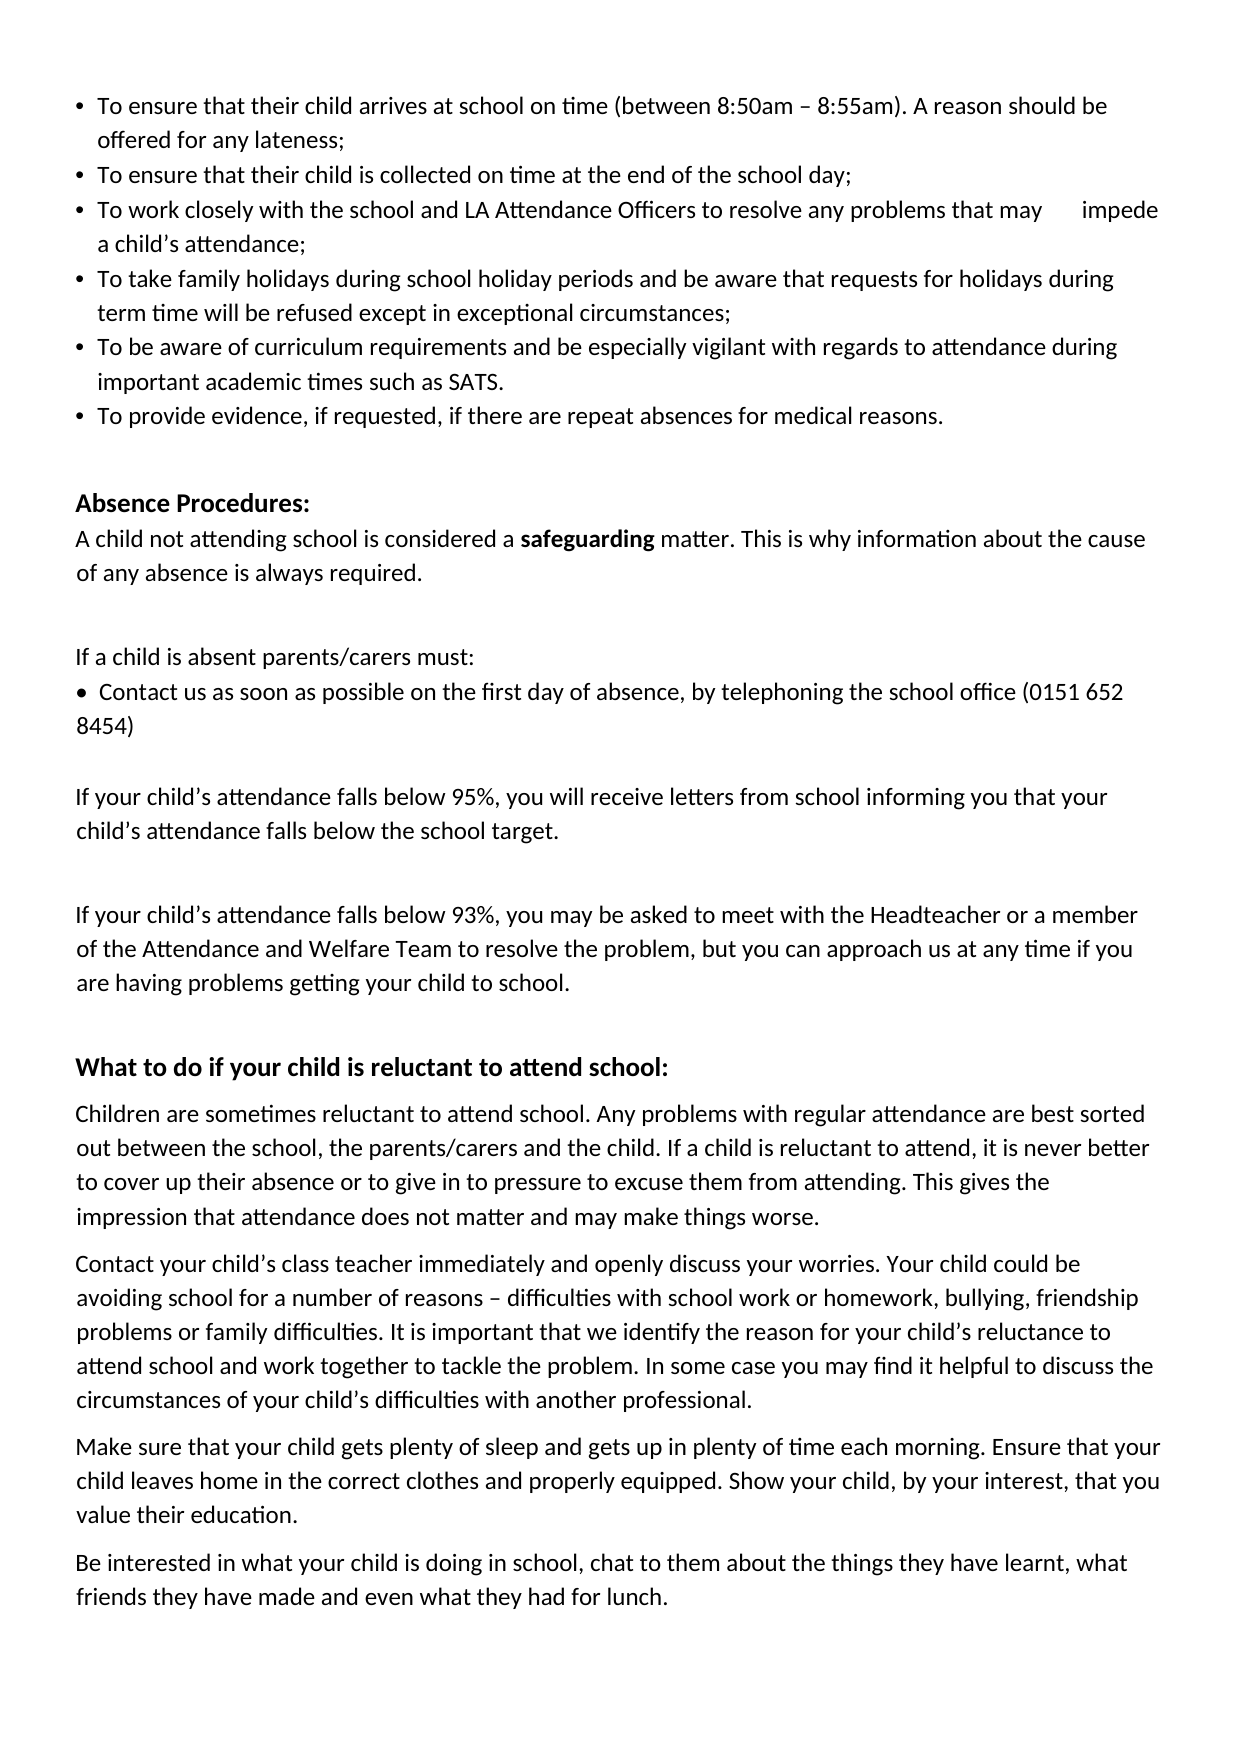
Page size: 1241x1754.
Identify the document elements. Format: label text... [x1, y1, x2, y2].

text Children are sometimes reluctant to attend school. Any problems with regular attendance are best sorted out between the school, the parents/carers and the child. If a child is reluctant to attend, it is never better to cover up their absence or to give in to pressure to excuse them from attending. This gives the impression that attendance does not matter and may make things worse. [75, 1098, 1163, 1231]
text • Contact us as soon as possible on the first day of absence, by telephoning the school office (0151 652 8454) [75, 676, 1163, 741]
list To be aware of curriculum requirements and be especially vigilant with regards to attendance during important academic times such as SATS. [75, 332, 1163, 396]
text Absence Procedures: [75, 486, 1163, 519]
text If your child’s attendance falls below 93%, you may be asked to meet with the Headteacher or a member of the Attendance and Welfare Team to resolve the problem, but you can approach us at any time if you are having problems getting your child to school. [75, 899, 1163, 998]
list To ensure that their child arrives at school on time (between 8:50am – 8:55am). A reason should be offered for any lateness; [75, 90, 1163, 155]
list To ensure that their child is collected on time at the end of the school day; [75, 159, 1163, 190]
list To take family holidays during school holiday periods and be aware that requests for holidays during term time will be refused except in exceptional circumstances; [75, 263, 1163, 327]
text If a child is absent parents/carers must: [75, 642, 1163, 672]
text What to do if your child is reluctant to attend school: [75, 1050, 1163, 1083]
text A child not attending school is considered a safeguarding matter. This is why information about the cause of any absence is always required. [75, 523, 1163, 588]
text Make sure that your child gets plenty of sleep and gets up in plenty of time each morning. Ensure that your child leaves home in the correct clothes and properly equipped. Show your child, by your interest, that you value their education. [75, 1431, 1163, 1530]
list To work closely with the school and LA Attendance Officers to resolve any problems that may impede a child’s attendance; [75, 194, 1163, 258]
text Be interested in what your child is doing in school, chat to them about the things they have learnt, what friends they have made and even what they had for lunch. [75, 1547, 1163, 1612]
text Contact your child’s class teacher immediately and openly discuss your worries. Your child could be avoiding school for a number of reasons – difficulties with school work or homework, bullying, friendship problems or family difficulties. It is important that we identify the reason for your child’s reluctance to attend school and work together to tackle the problem. In some case you may find it helpful to discuss the circumstances of your child’s difficulties with another professional. [75, 1248, 1163, 1414]
text If your child’s attendance falls below 95%, you will receive letters from school informing you that your child’s attendance falls below the school target. [75, 782, 1163, 846]
list To provide evidence, if requested, if there are repeat absences for medical reasons. [75, 400, 1163, 431]
